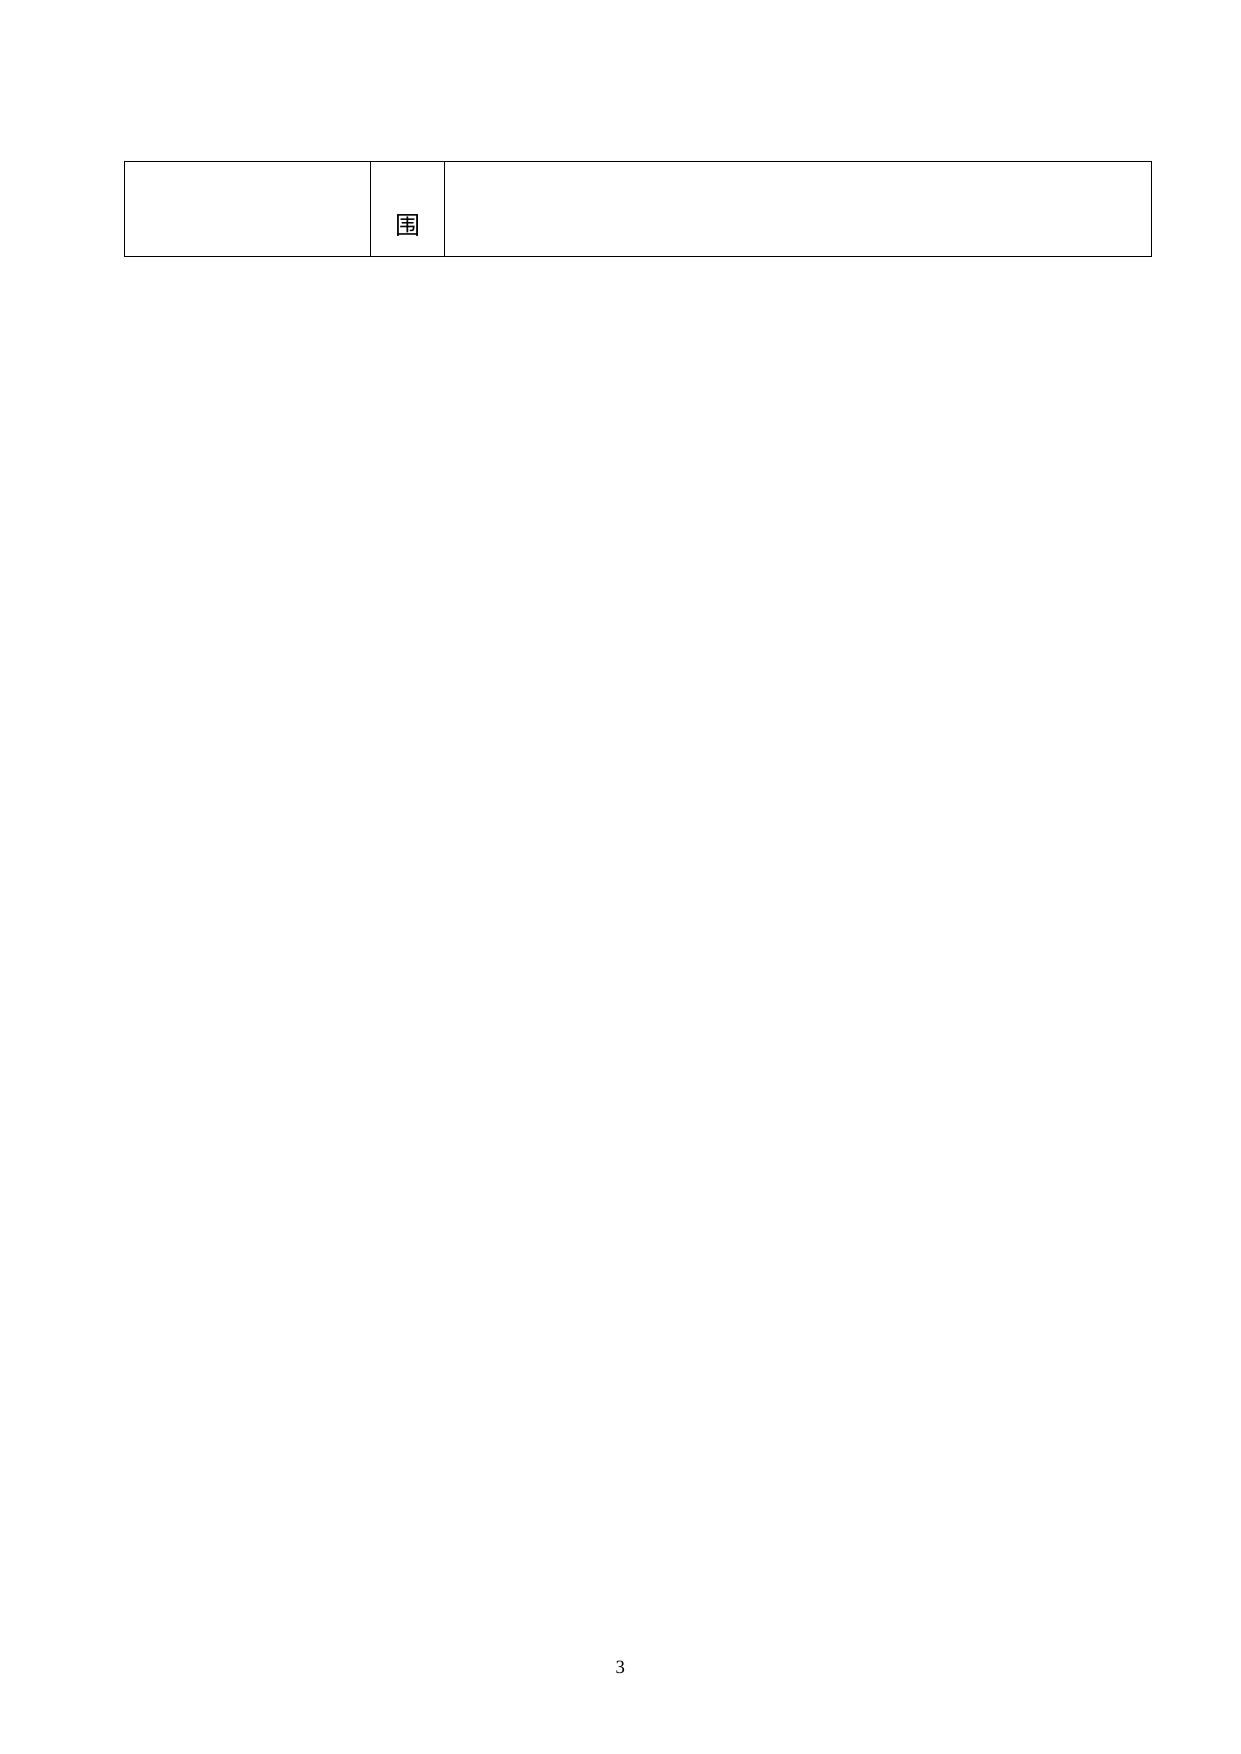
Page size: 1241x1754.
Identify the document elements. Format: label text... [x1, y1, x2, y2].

table_cell 经 营 范 围 [371, 162, 444, 256]
table_cell [445, 162, 1151, 256]
